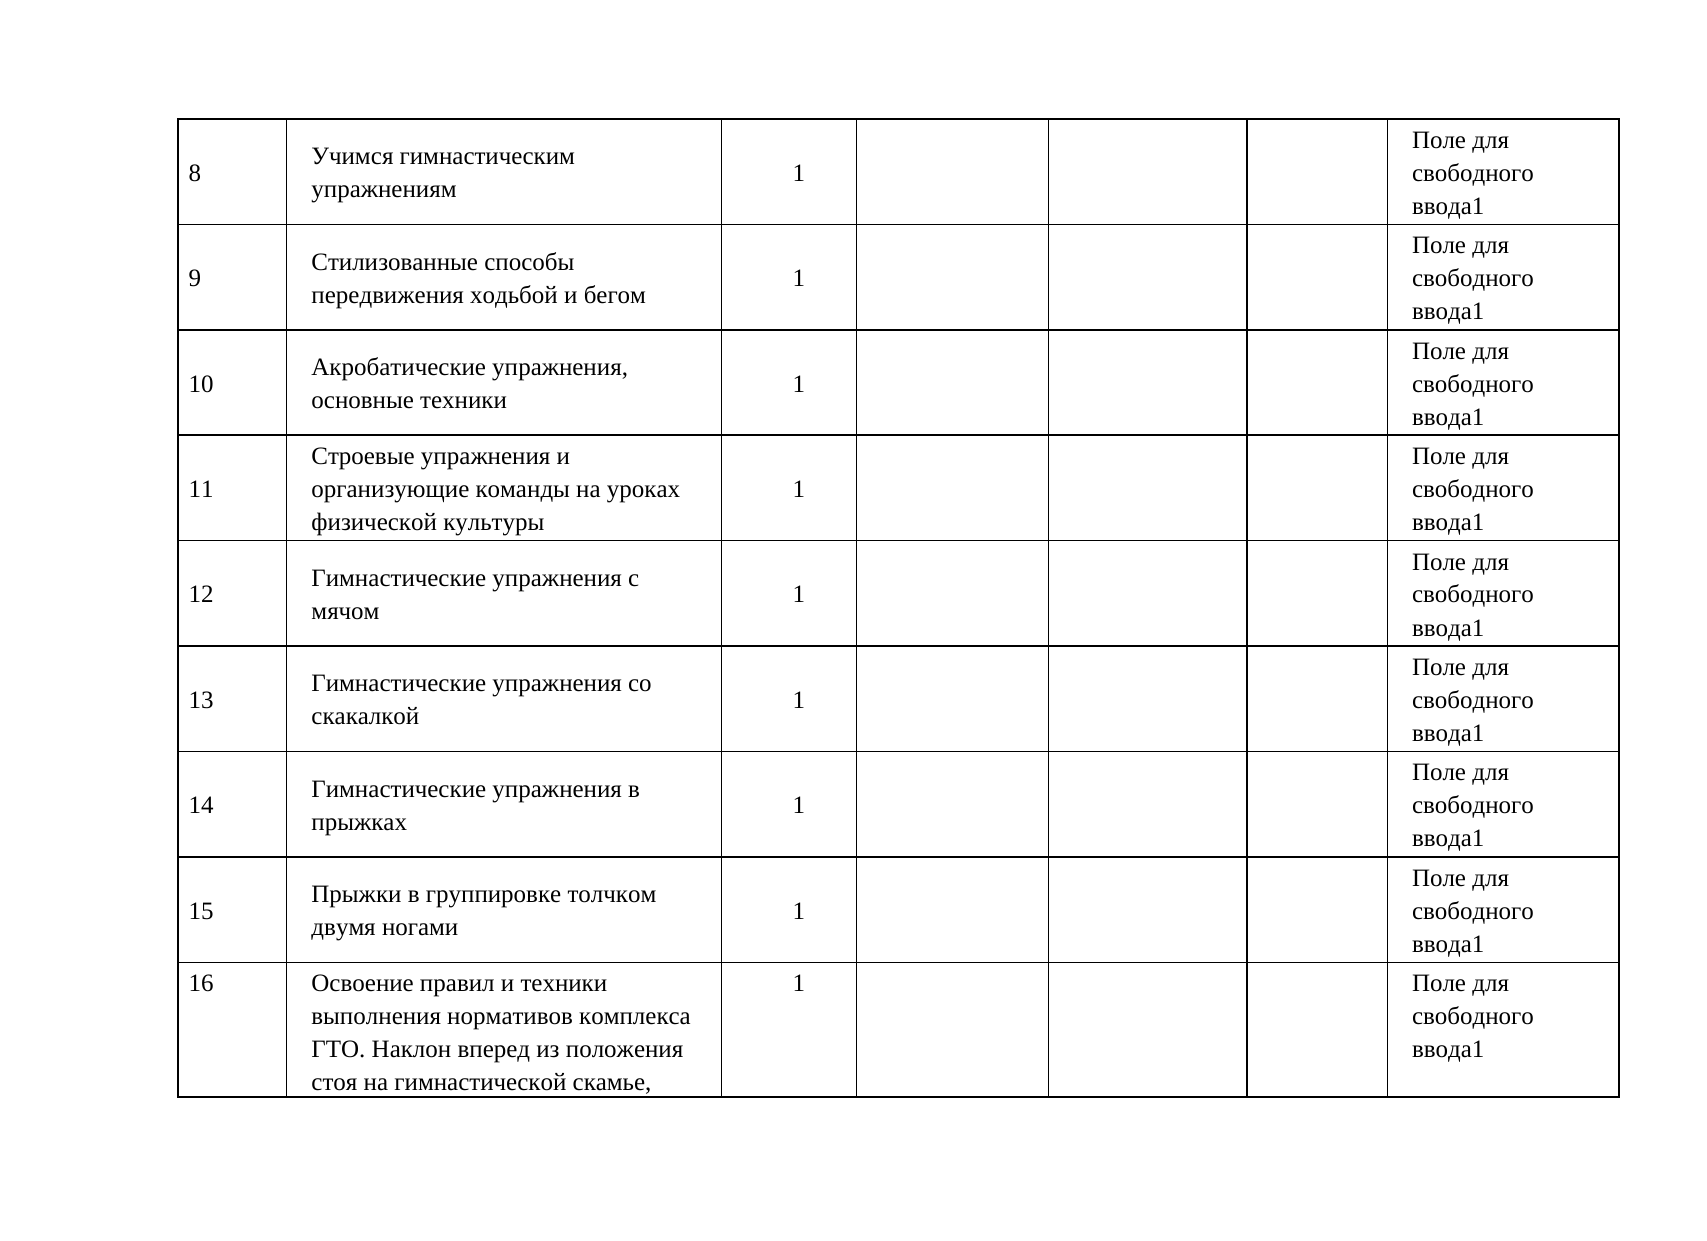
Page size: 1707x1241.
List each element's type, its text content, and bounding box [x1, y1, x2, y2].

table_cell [1388, 963, 1618, 1096]
table_cell [857, 225, 1048, 329]
table_cell Поле для свободного ввода1 [1388, 541, 1618, 645]
table_cell Поле для свободного ввода1 [1388, 647, 1618, 751]
table_cell 13 [179, 647, 286, 751]
table_cell 1 [722, 541, 856, 645]
table_cell 1 [722, 331, 856, 434]
table_cell [1049, 436, 1246, 540]
table_cell [857, 963, 1048, 1096]
table_cell [857, 436, 1048, 540]
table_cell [1388, 120, 1618, 223]
table_cell [1049, 858, 1246, 961]
table_cell Поле для свободного ввода1 [1388, 858, 1618, 961]
table_cell 9 [179, 225, 286, 329]
table_cell 11 [179, 436, 286, 540]
table_cell 1 [722, 752, 856, 856]
table_cell [1248, 647, 1387, 751]
table_cell 14 [179, 752, 286, 856]
table_cell Учимся гимнастическим упражнениям [287, 120, 721, 223]
table_cell Гимнастические упражнения в прыжках [287, 752, 721, 856]
table_cell [857, 752, 1048, 856]
table_cell [1049, 752, 1246, 856]
table_cell 10 [179, 331, 286, 434]
table_cell 1 [722, 858, 856, 961]
table_cell [1248, 331, 1387, 434]
table_cell Поле для свободного ввода1 [1388, 225, 1618, 329]
table_cell [857, 541, 1048, 645]
table_cell 1 [722, 647, 856, 751]
table_cell 15 [179, 858, 286, 961]
table_cell 1 [722, 436, 856, 540]
table_cell [1049, 120, 1246, 223]
table_cell [1049, 963, 1246, 1096]
table_cell [1049, 647, 1246, 751]
table_cell Поле для свободного ввода1 [1388, 436, 1618, 540]
table_cell [1248, 225, 1387, 329]
table_cell [1248, 858, 1387, 961]
table_cell Гимнастические упражнения со скакалкой [287, 647, 721, 751]
table_cell Строевые упражнения и организующие команды на уроках физической культуры [287, 436, 721, 540]
table_cell [857, 858, 1048, 961]
table_cell [857, 647, 1048, 751]
table_cell [1248, 541, 1387, 645]
table_cell [1248, 752, 1387, 856]
table_cell [1049, 331, 1246, 434]
table_cell 1 [722, 120, 856, 223]
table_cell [287, 963, 721, 1096]
table_cell Акробатические упражнения, основные техники [287, 331, 721, 434]
table_cell [1049, 225, 1246, 329]
table_cell 1 [722, 225, 856, 329]
table_cell 1 [722, 963, 856, 1096]
table_cell [1248, 120, 1387, 223]
table_cell [1248, 963, 1387, 1096]
table_cell 8 [179, 120, 286, 223]
table_cell Стилизованные способы передвижения ходьбой и бегом [287, 225, 721, 329]
table_cell Поле для свободного ввода1 [1388, 752, 1618, 856]
table_cell [1248, 436, 1387, 540]
table_cell Поле для свободного ввода1 [1388, 331, 1618, 434]
table_cell [857, 120, 1048, 223]
table_cell 12 [179, 541, 286, 645]
table_cell Гимнастические упражнения с мячом [287, 541, 721, 645]
table_cell Прыжки в группировке толчком двумя ногами [287, 858, 721, 961]
table_cell 16 [179, 963, 286, 1096]
table_cell [857, 331, 1048, 434]
table_cell [1049, 541, 1246, 645]
